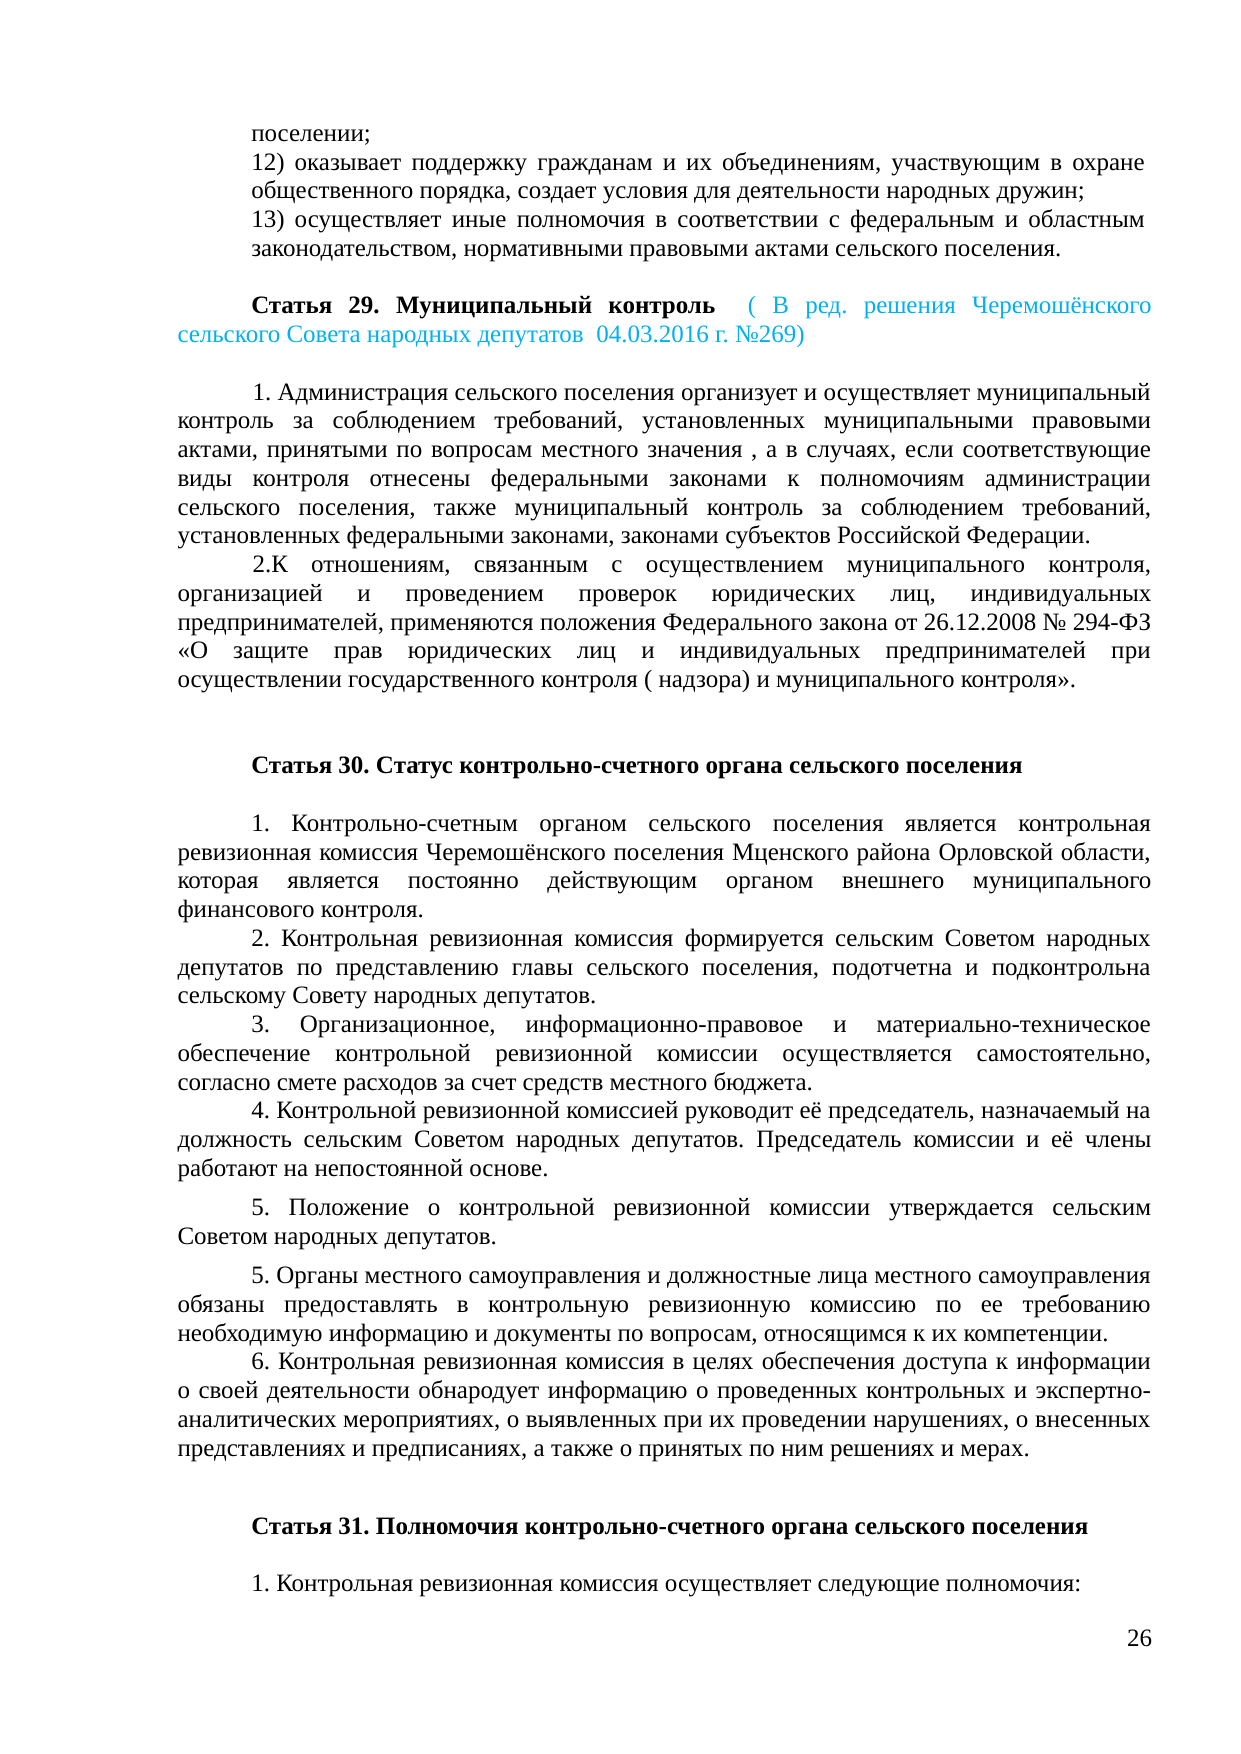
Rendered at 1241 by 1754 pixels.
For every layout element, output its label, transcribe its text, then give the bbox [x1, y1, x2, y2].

text 12) оказывает поддержку гражданам и их объединениям, участвующим в охране общественного порядка, создает условия для деятельности народных дружин; [251, 147, 1146, 204]
text Статья 31. Полномочия контрольно-счетного органа сельского поселения [177, 1511, 1146, 1540]
text 6. Контрольная ревизионная комиссия в целях обеспечения доступа к информации о своей деятельности обнародует информацию о проведенных контрольных и экспертно-аналитических мероприятиях, о выявленных при их проведении нарушениях, о внесенных представлениях и предписаниях, а также о принятых по ним решениях и мерах. [177, 1346, 1152, 1461]
text 1. Контрольно-счетным органом сельского поселения является контрольная ревизионная комиссия Черемошёнского поселения Мценского района Орловской области, которая является постоянно действующим органом внешнего муниципального финансового контроля. [177, 808, 1152, 923]
text 5. Органы местного самоуправления и должностные лица местного самоуправления обязаны предоставлять в контрольную ревизионную комиссию по ее требованию необходимую информацию и документы по вопросам, относящимся к их компетенции. [177, 1260, 1152, 1346]
text 5. Положение о контрольной ревизионной комиссии утверждается сельским Советом народных депутатов. [177, 1192, 1152, 1250]
text Статья 29. Муниципальный контроль ( В ред. решения Черемошёнского сельского Совета народных депутатов 04.03.2016 г. №269) [177, 291, 1152, 348]
text 13) осуществляет иные полномочия в соответствии с федеральным и областным законодательством, нормативными правовыми актами сельского поселения. [251, 204, 1146, 262]
text 1. Администрация сельского поселения организует и осуществляет муниципальный контроль за соблюдением требований, установленных муниципальными правовыми актами, принятыми по вопросам местного значения , а в случаях, если соответствующие виды контроля отнесены федеральными законами к полномочиям администрации сельского поселения, также муниципальный контроль за соблюдением требований, установленных федеральными законами, законами субъектов Российской Федерации. [177, 377, 1152, 549]
text 2.К отношениям, связанным с осуществлением муниципального контроля, организацией и проведением проверок юридических лиц, индивидуальных предпринимателей, применяются положения Федерального закона от 26.12.2008 № 294-ФЗ «О защите прав юридических лиц и индивидуальных предпринимателей при осуществлении государственного контроля ( надзора) и муниципального контроля». [177, 549, 1152, 693]
text 4. Контрольной ревизионной комиссией руководит её председатель, назначаемый на должность сельским Советом народных депутатов. Председатель комиссии и её члены работают на непостоянной основе. [177, 1096, 1152, 1182]
text 2. Контрольная ревизионная комиссия формируется сельским Советом народных депутатов по представлению главы сельского поселения, подотчетна и подконтрольна сельскому Совету народных депутатов. [177, 923, 1152, 1009]
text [251, 118, 1146, 147]
text 3. Организационное, информационно-правовое и материально-техническое обеспечение контрольной ревизионной комиссии осуществляется самостоятельно, согласно смете расходов за счет средств местного бюджета. [177, 1009, 1152, 1096]
text Статья 30. Статус контрольно-счетного органа сельского поселения [177, 751, 1152, 779]
text 1. Контрольная ревизионная комиссия осуществляет следующие полномочия: [177, 1568, 1152, 1597]
